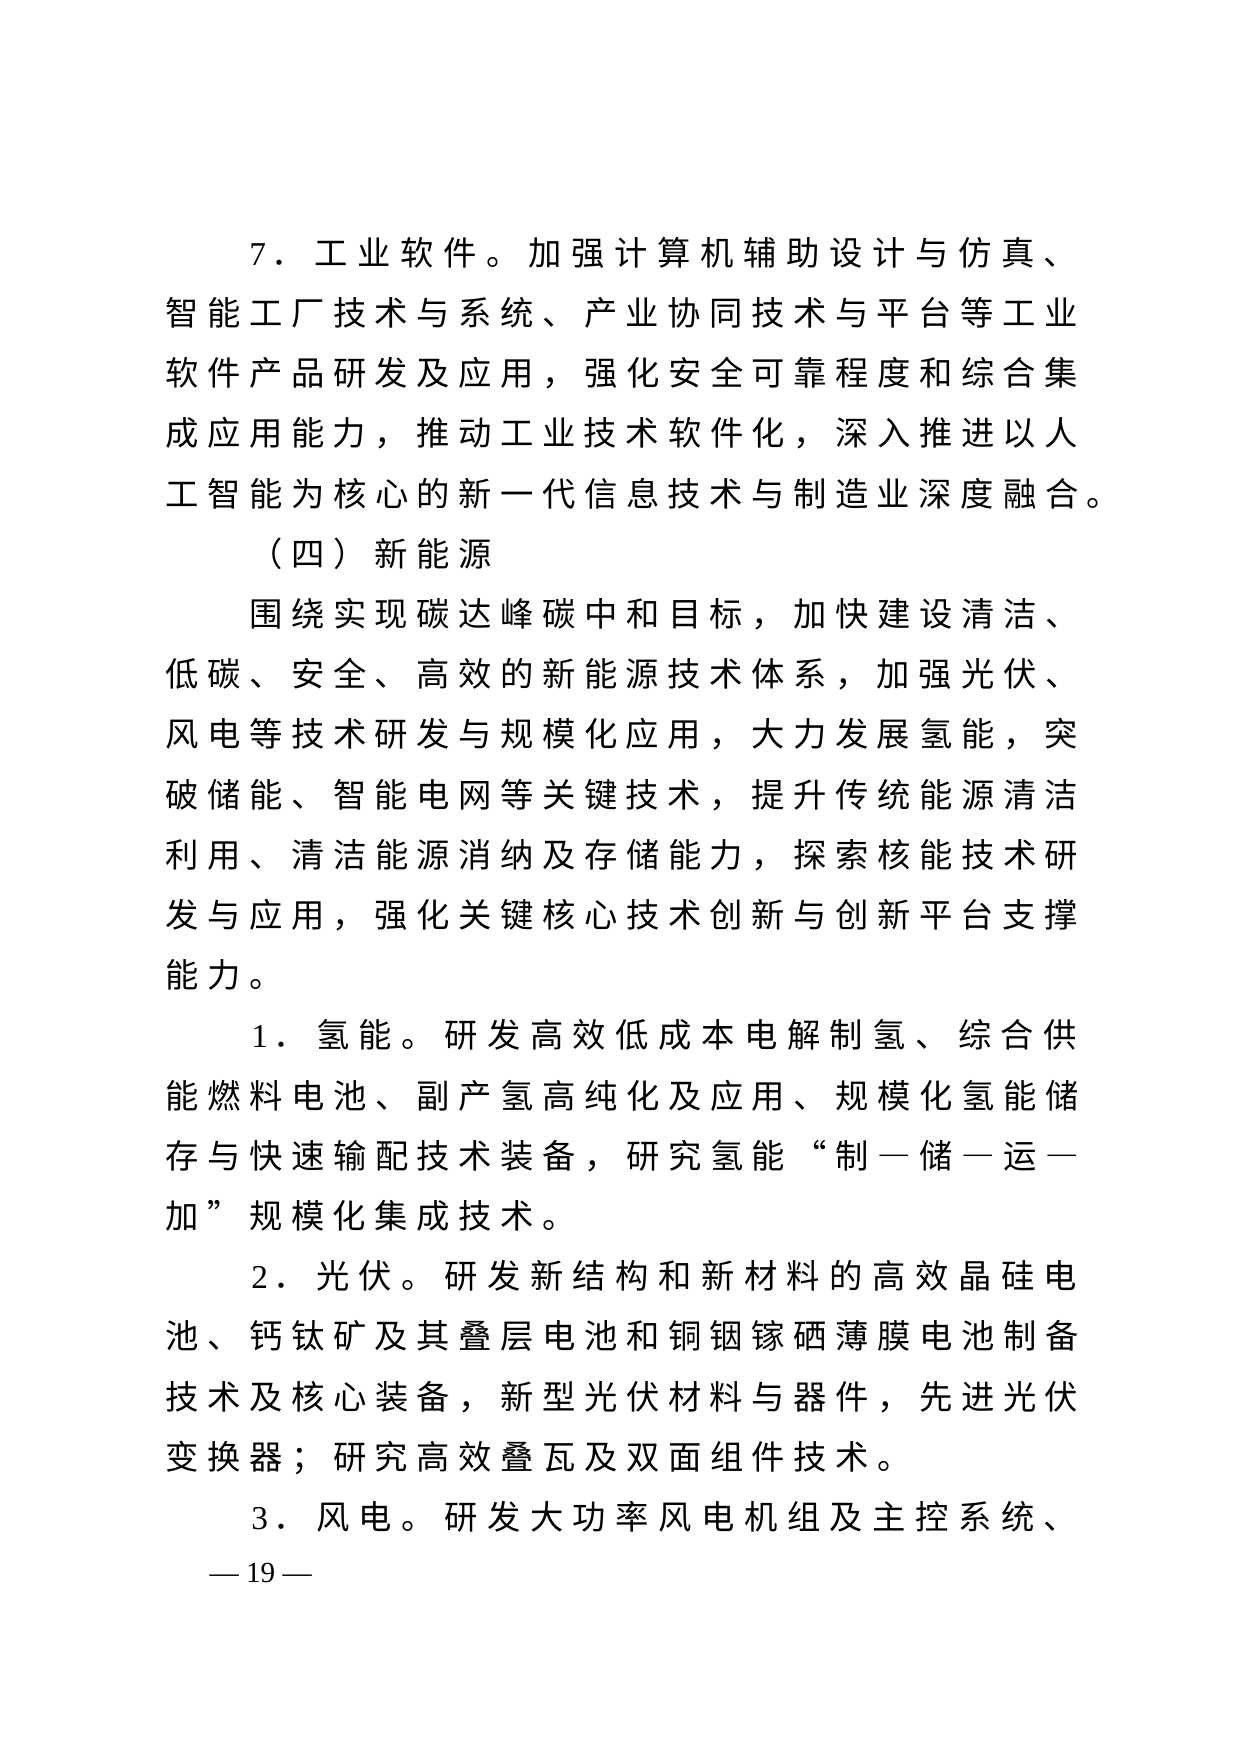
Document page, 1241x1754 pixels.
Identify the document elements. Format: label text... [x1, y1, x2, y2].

text 2．光伏。研发新结构和新材料的高效晶硅电池、钙钛矿及其叠层电池和铜铟镓硒薄膜电池制备技术及核心装备，新型光伏材料与器件，先进光伏变换器；研究高效叠瓦及双面组件技术。 [165, 1244, 1087, 1485]
text 围绕实现碳达峰碳中和目标，加快建设清洁、低碳、安全、高效的新能源技术体系，加强光伏、风电等技术研发与规模化应用，大力发展氢能，突破储能、智能电网等关键技术，提升传统能源清洁利用、清洁能源消纳及存储能力，探索核能技术研发与应用，强化关键核心技术创新与创新平台支撑能力。 [165, 582, 1087, 1003]
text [165, 1485, 1087, 1545]
text 1．氢能。研发高效低成本电解制氢、综合供能燃料电池、副产氢高纯化及应用、规模化氢能储存与快速输配技术装备，研究氢能“制—储—运—加”规模化集成技术。 [165, 1003, 1087, 1244]
text 7．工业软件。加强计算机辅助设计与仿真、智能工厂技术与系统、产业协同技术与平台等工业软件产品研发及应用，强化安全可靠程度和综合集成应用能力，推动工业技术软件化，深入推进以人工智能为核心的新一代信息技术与制造业深度融合。 [165, 221, 1087, 522]
text （四）新能源 [165, 522, 1087, 582]
